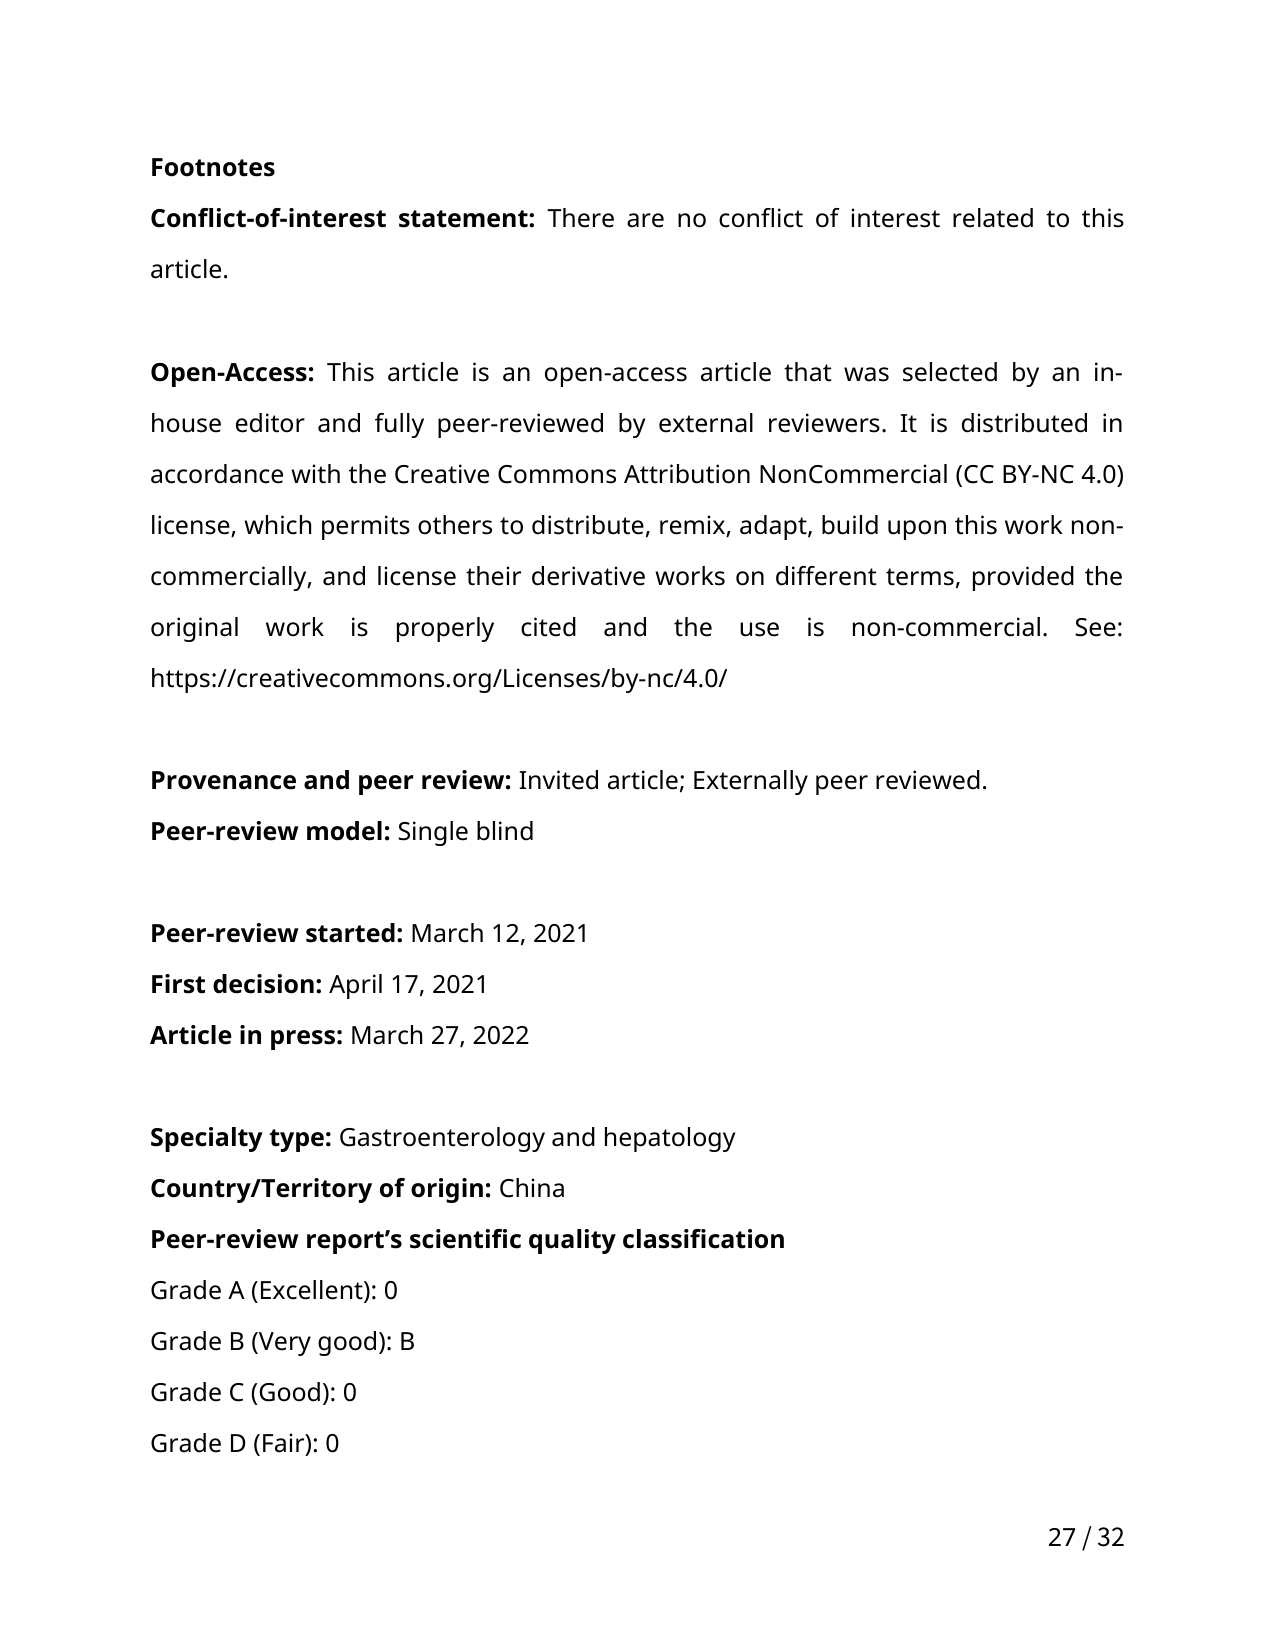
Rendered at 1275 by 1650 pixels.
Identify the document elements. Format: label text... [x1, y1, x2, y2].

text Specialty type: Gastroenterology and hepatology [150, 1120, 1125, 1154]
text Peer-review report’s scientific quality classification [150, 1222, 1125, 1256]
text Grade C (Good): 0 [150, 1375, 1125, 1409]
text Country/Territory of origin: China [150, 1171, 1125, 1205]
text Article in press: March 27, 2022 [150, 1018, 1125, 1052]
text Grade A (Excellent): 0 [150, 1273, 1125, 1307]
text Grade D (Fair): 0 [150, 1426, 1125, 1460]
text First decision: April 17, 2021 [150, 967, 1125, 1001]
text Footnotes [150, 150, 1125, 184]
text Conflict-of-interest statement: There are no conflict of interest related to this article. [150, 201, 1125, 286]
text Grade B (Very good): B [150, 1324, 1125, 1358]
text Provenance and peer review: Invited article; Externally peer reviewed. [150, 762, 1125, 797]
text Peer-review model: Single blind [150, 813, 1125, 848]
text Peer-review started: March 12, 2021 [150, 916, 1125, 950]
text Open-Access: This article is an open-access article that was selected by an in-house editor and fully peer-reviewed by external reviewers. It is distributed in accordance with the Creative Commons Attribution NonCommercial (CC BY-NC 4.0) license, which permits others to distribute, remix, adapt, build upon this work non-commercially, and license their derivative works on different terms, provided the original work is properly cited and the use is non-commercial. See: https://creativecommons.org/Licenses/by-nc/4.0/ [150, 354, 1125, 694]
